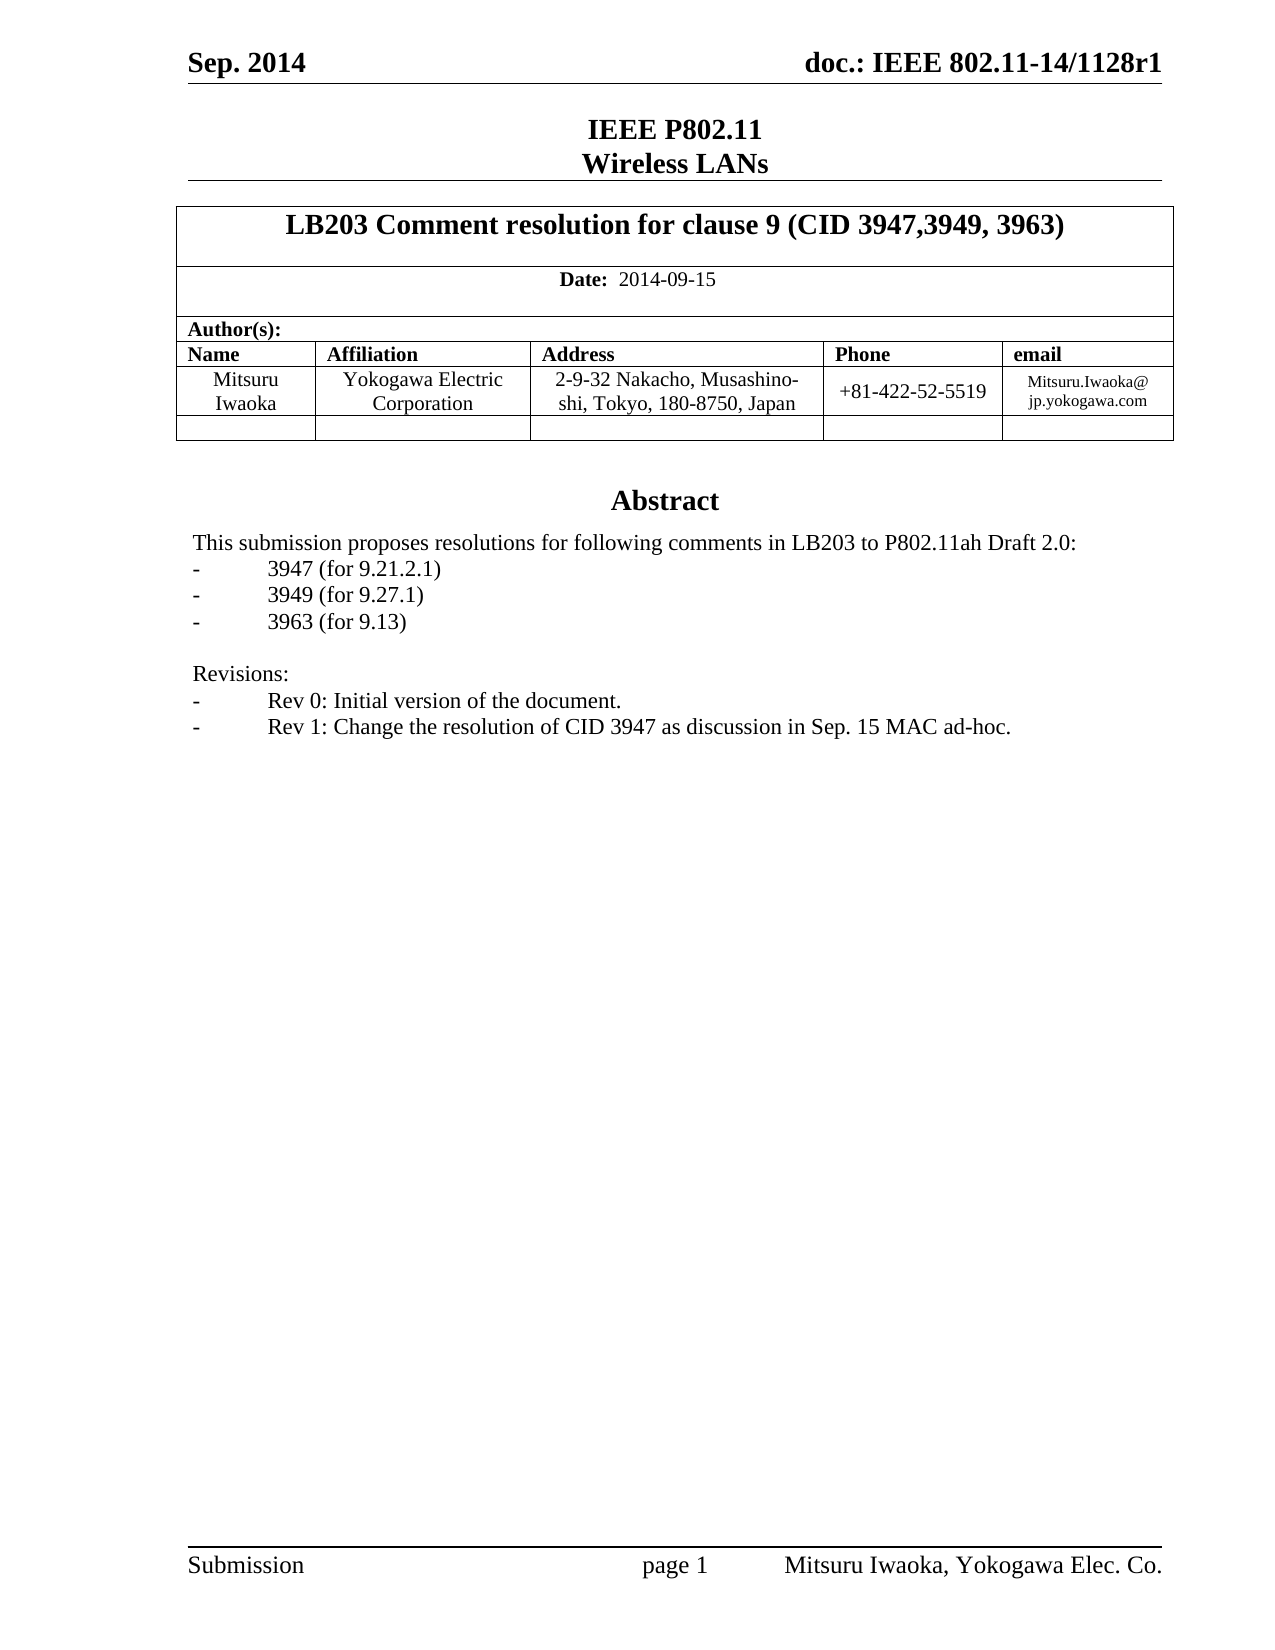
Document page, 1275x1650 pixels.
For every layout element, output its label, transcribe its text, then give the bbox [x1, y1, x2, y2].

table_cell Mitsuru.Iwaoka@ jp.yokogawa.com [1003, 367, 1173, 415]
table_cell [316, 416, 530, 440]
table_cell email [1003, 342, 1173, 366]
table_cell [824, 416, 1002, 440]
table_cell Address [531, 342, 823, 366]
table_cell Affiliation [316, 342, 530, 366]
table_cell +81-422-52-5519 [824, 367, 1002, 415]
table_cell Author(s): [177, 317, 1173, 341]
text IEEE P802.11 Wireless LANs [187, 112, 1162, 181]
table_cell [177, 416, 315, 440]
table_header LB203 Comment resolution for clause 9 (CID 3947,3949, 3963) [177, 207, 1173, 266]
table_cell 2-9-32 Nakacho, Musashino-shi, Tokyo, 180-8750, Japan [531, 367, 823, 415]
table_cell Name [177, 342, 315, 366]
table_cell Mitsuru Iwaoka [177, 367, 315, 415]
table_cell Date: 2014-09-15 [177, 267, 1173, 316]
table_cell [531, 416, 823, 440]
table_cell Yokogawa Electric Corporation [316, 367, 530, 415]
table_cell [1003, 416, 1173, 440]
table_cell Phone [824, 342, 1002, 366]
